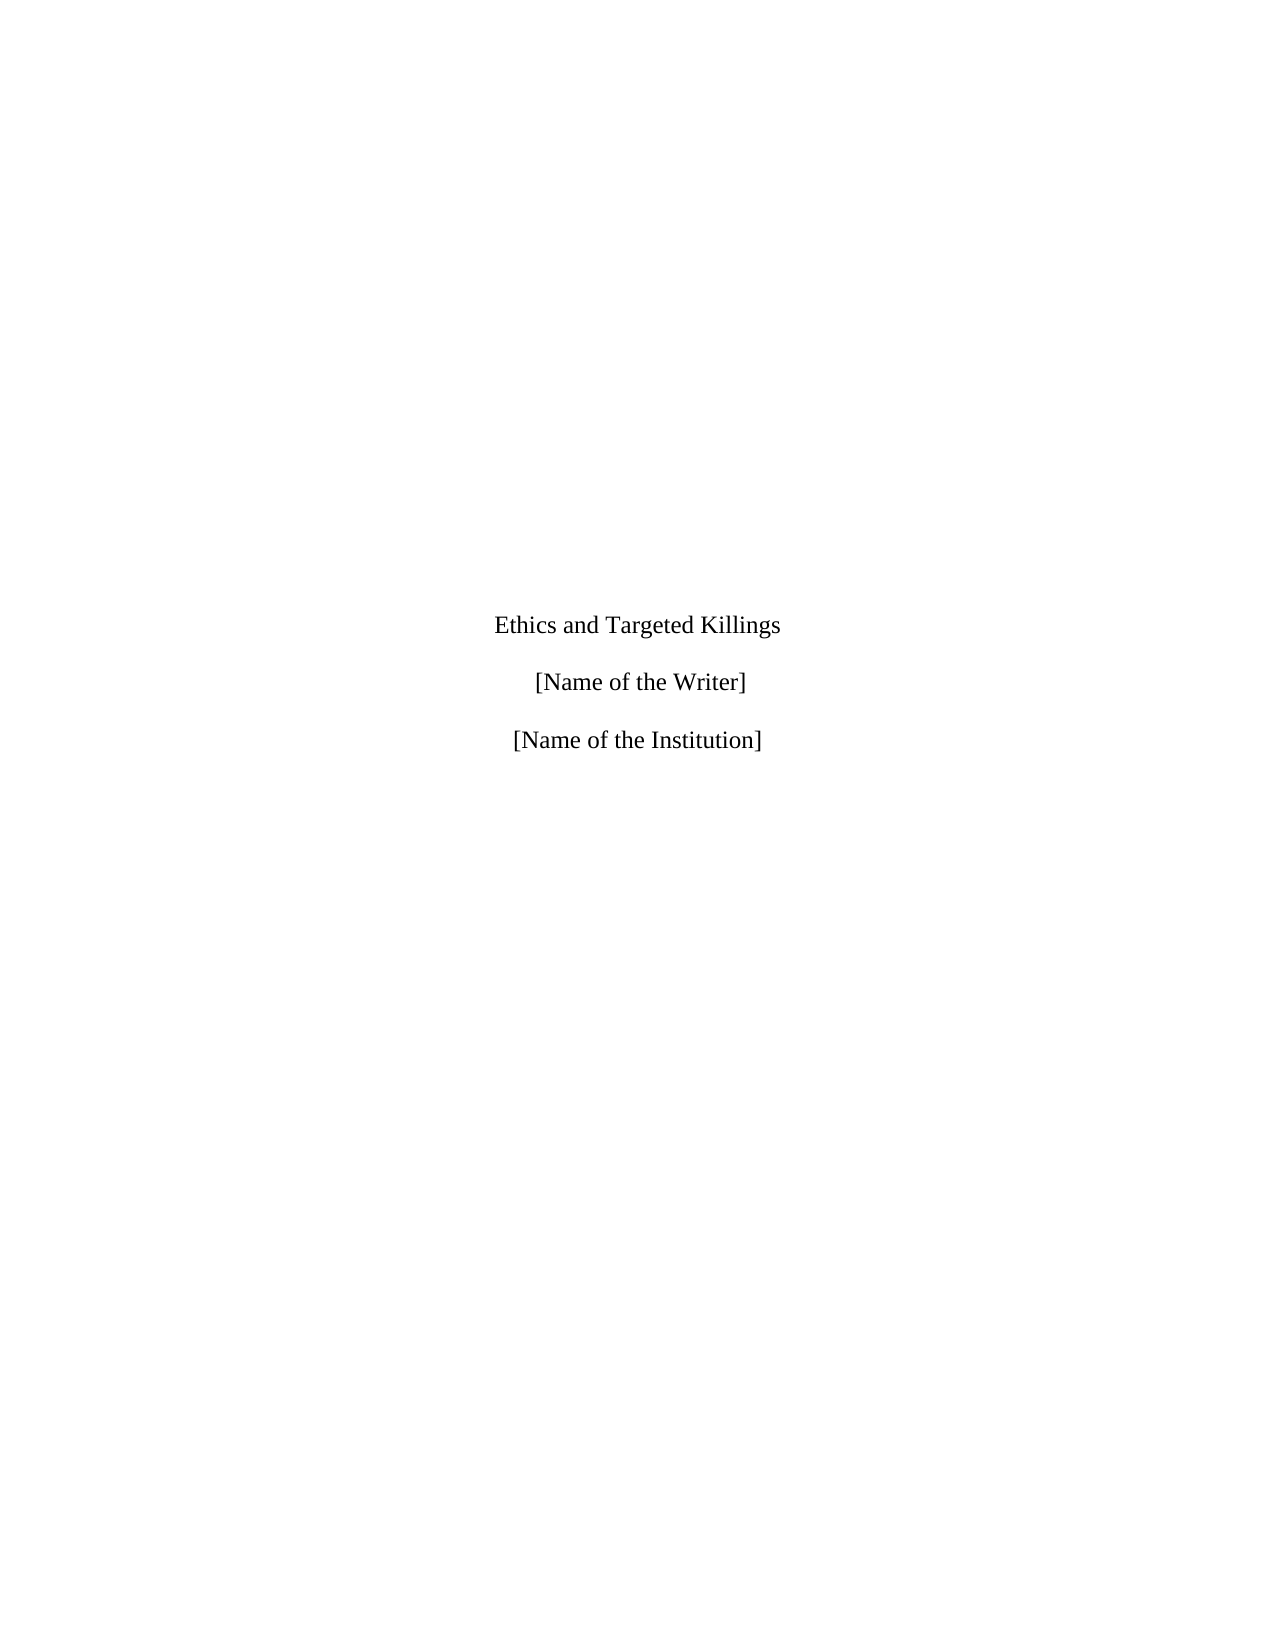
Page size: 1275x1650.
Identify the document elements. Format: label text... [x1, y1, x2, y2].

text [Name of the Writer] [150, 667, 1125, 696]
text [Name of the Institution] [150, 725, 1125, 754]
text Ethics and Targeted Killings [150, 610, 1125, 639]
